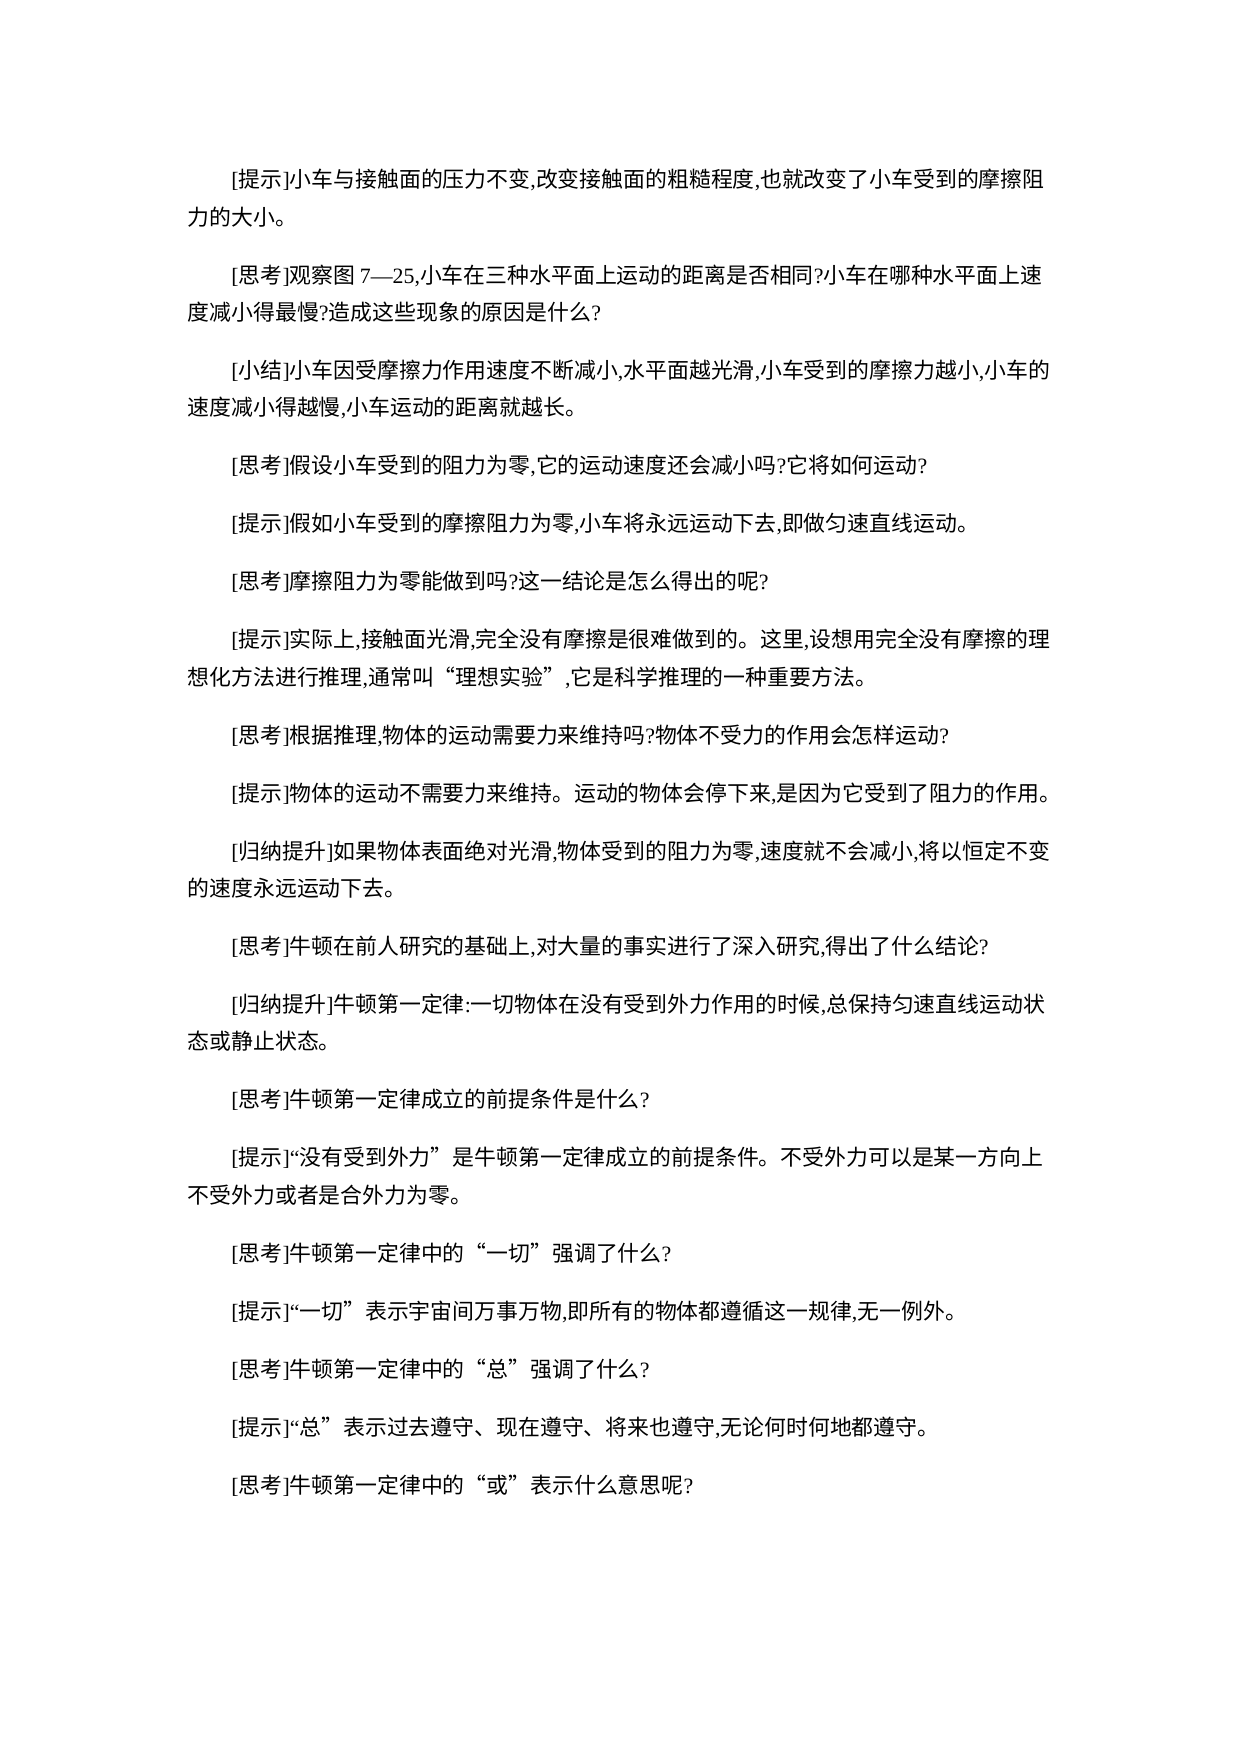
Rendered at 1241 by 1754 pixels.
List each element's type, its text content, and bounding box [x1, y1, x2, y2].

text [提示]小车与接触面的压力不变,改变接触面的粗糙程度,也就改变了小车受到的摩擦阻力的大小。 [187, 162, 1053, 232]
text [归纳提升]如果物体表面绝对光滑,物体受到的阻力为零,速度就不会减小,将以恒定不变的速度永远运动下去。 [187, 833, 1053, 903]
text [思考]牛顿第一定律中的“一切”强调了什么? [187, 1235, 1053, 1268]
text [思考]牛顿第一定律中的“总”强调了什么? [187, 1351, 1053, 1384]
text [提示]实际上,接触面光滑,完全没有摩擦是很难做到的。这里,设想用完全没有摩擦的理想化方法进行推理,通常叫“理想实验”,它是科学推理的一种重要方法。 [187, 622, 1053, 692]
text [思考]根据推理,物体的运动需要力来维持吗?物体不受力的作用会怎样运动? [187, 717, 1053, 750]
text [思考]观察图7—25,小车在三种水平面上运动的距离是否相同?小车在哪种水平面上速度减小得最慢?造成这些现象的原因是什么? [187, 257, 1053, 327]
text [思考]牛顿第一定律中的“或”表示什么意思呢? [187, 1467, 1053, 1500]
text [小结]小车因受摩擦力作用速度不断减小,水平面越光滑,小车受到的摩擦力越小,小车的速度减小得越慢,小车运动的距离就越长。 [187, 353, 1053, 422]
text [思考]牛顿在前人研究的基础上,对大量的事实进行了深入研究,得出了什么结论? [187, 929, 1053, 961]
text [思考]摩擦阻力为零能做到吗?这一结论是怎么得出的呢? [187, 564, 1053, 596]
text [提示]“一切”表示宇宙间万事万物,即所有的物体都遵循这一规律,无一例外。 [187, 1293, 1053, 1326]
text [提示]“没有受到外力”是牛顿第一定律成立的前提条件。不受外力可以是某一方向上不受外力或者是合外力为零。 [187, 1140, 1053, 1210]
text [提示]假如小车受到的摩擦阻力为零,小车将永远运动下去,即做匀速直线运动。 [187, 506, 1053, 538]
text [思考]假设小车受到的阻力为零,它的运动速度还会减小吗?它将如何运动? [187, 448, 1053, 480]
text [提示]“总”表示过去遵守、现在遵守、将来也遵守,无论何时何地都遵守。 [187, 1409, 1053, 1442]
text [归纳提升]牛顿第一定律:一切物体在没有受到外力作用的时候,总保持匀速直线运动状态或静止状态。 [187, 987, 1053, 1056]
text [提示]物体的运动不需要力来维持。运动的物体会停下来,是因为它受到了阻力的作用。 [187, 775, 1053, 808]
text [思考]牛顿第一定律成立的前提条件是什么? [187, 1082, 1053, 1114]
